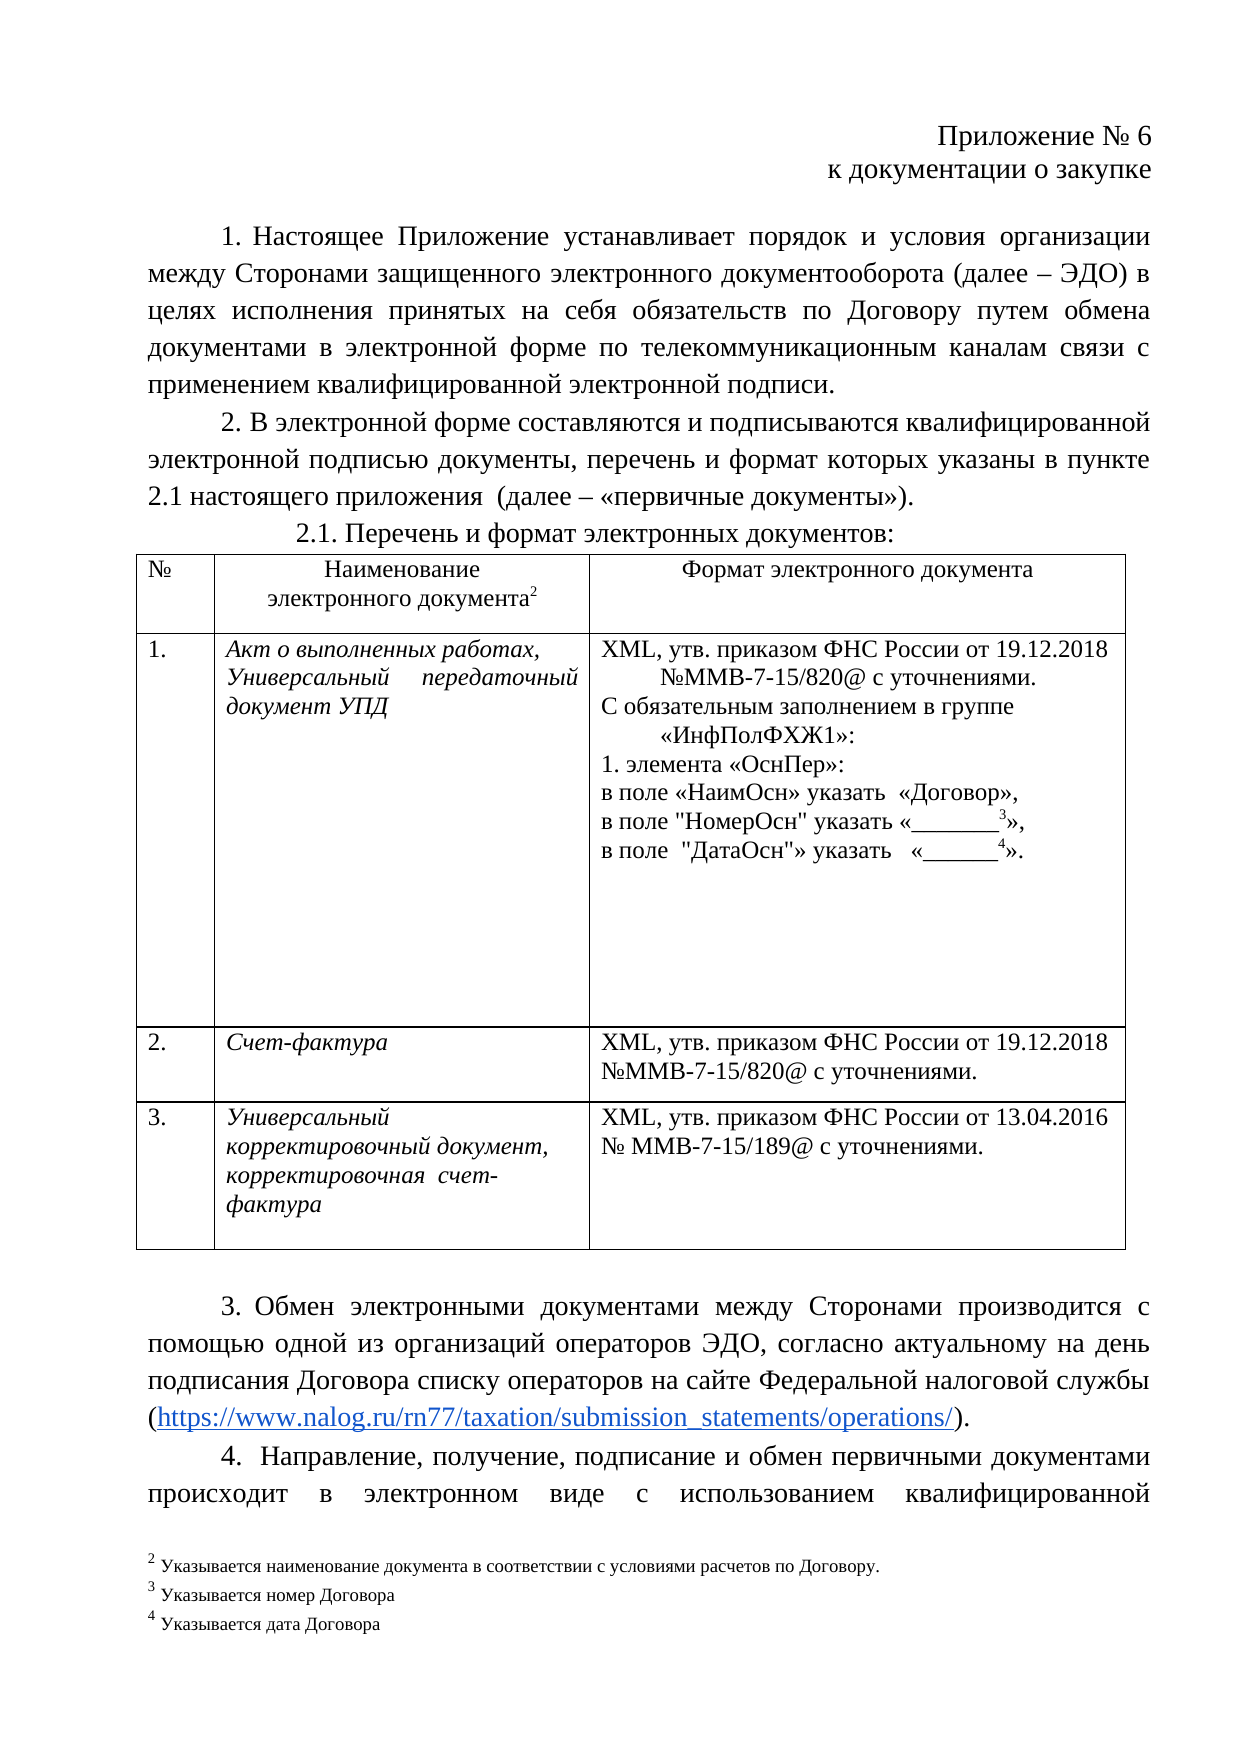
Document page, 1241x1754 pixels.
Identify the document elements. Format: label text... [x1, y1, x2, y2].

text 3. Обмен электронными документами между Сторонами производится с помощью одной из организаций операторов ЭДО, согласно актуальному на день подписания Договора списку операторов на сайте Федеральной налоговой службы (https://www.nalog.ru/rn77/taxation/submission_statements/operations/). [148, 1289, 1152, 1433]
table_cell XML, утв. приказом ФНС России от 19.12.2018 №ММВ-7-15/820@ с уточнениями. С обязательным заполнением в группе «ИнфПолФХЖ1»: 1. элемента «ОснПер»: в поле «НаимОсн» указать «Договор», в поле "НомерОсн" указать «_______», в поле "ДатаОсн"» указать «______». [590, 634, 1125, 1026]
table_header Формат электронного документа [590, 555, 1125, 633]
table_cell Универсальный корректировочный документ, корректировочная счет-фактура [215, 1103, 589, 1249]
text к документации о закупке [148, 152, 1152, 185]
table_cell Счет-фактура [215, 1028, 589, 1101]
table_cell 2. [137, 1028, 214, 1101]
table_cell XML, утв. приказом ФНС России от 19.12.2018 №ММВ-7-15/820@ с уточнениями. [590, 1028, 1125, 1101]
table_cell XML, утв. приказом ФНС России от 13.04.2016 № ММВ-7-15/189@ с уточнениями. [590, 1103, 1125, 1249]
table_header № [137, 555, 214, 633]
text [148, 1438, 1152, 1508]
table_cell 1. [137, 634, 214, 1026]
table_cell Акт о выполненных работах, Универсальный передаточный документ УПД [215, 634, 589, 1026]
text Приложение № 6 [148, 118, 1152, 152]
text 1. Настоящее Приложение устанавливает порядок и условия организации между Сторонами защищенного электронного документооборота (далее – ЭДО) в целях исполнения принятых на себя обязательств по Договору путем обмена документами в электронной форме по телекоммуникационным каналам связи с применением квалифицированной электронной подписи. [148, 219, 1152, 400]
text 2.1. Перечень и формат электронных документов: [221, 516, 1152, 549]
table_cell 3. [137, 1103, 214, 1249]
text 2. В электронной форме составляются и подписываются квалифицированной электронной подписью документы, перечень и формат которых указаны в пункте 2.1 настоящего приложения (далее – «первичные документы»). [148, 405, 1152, 511]
table_header Наименование электронного документа [215, 555, 589, 633]
